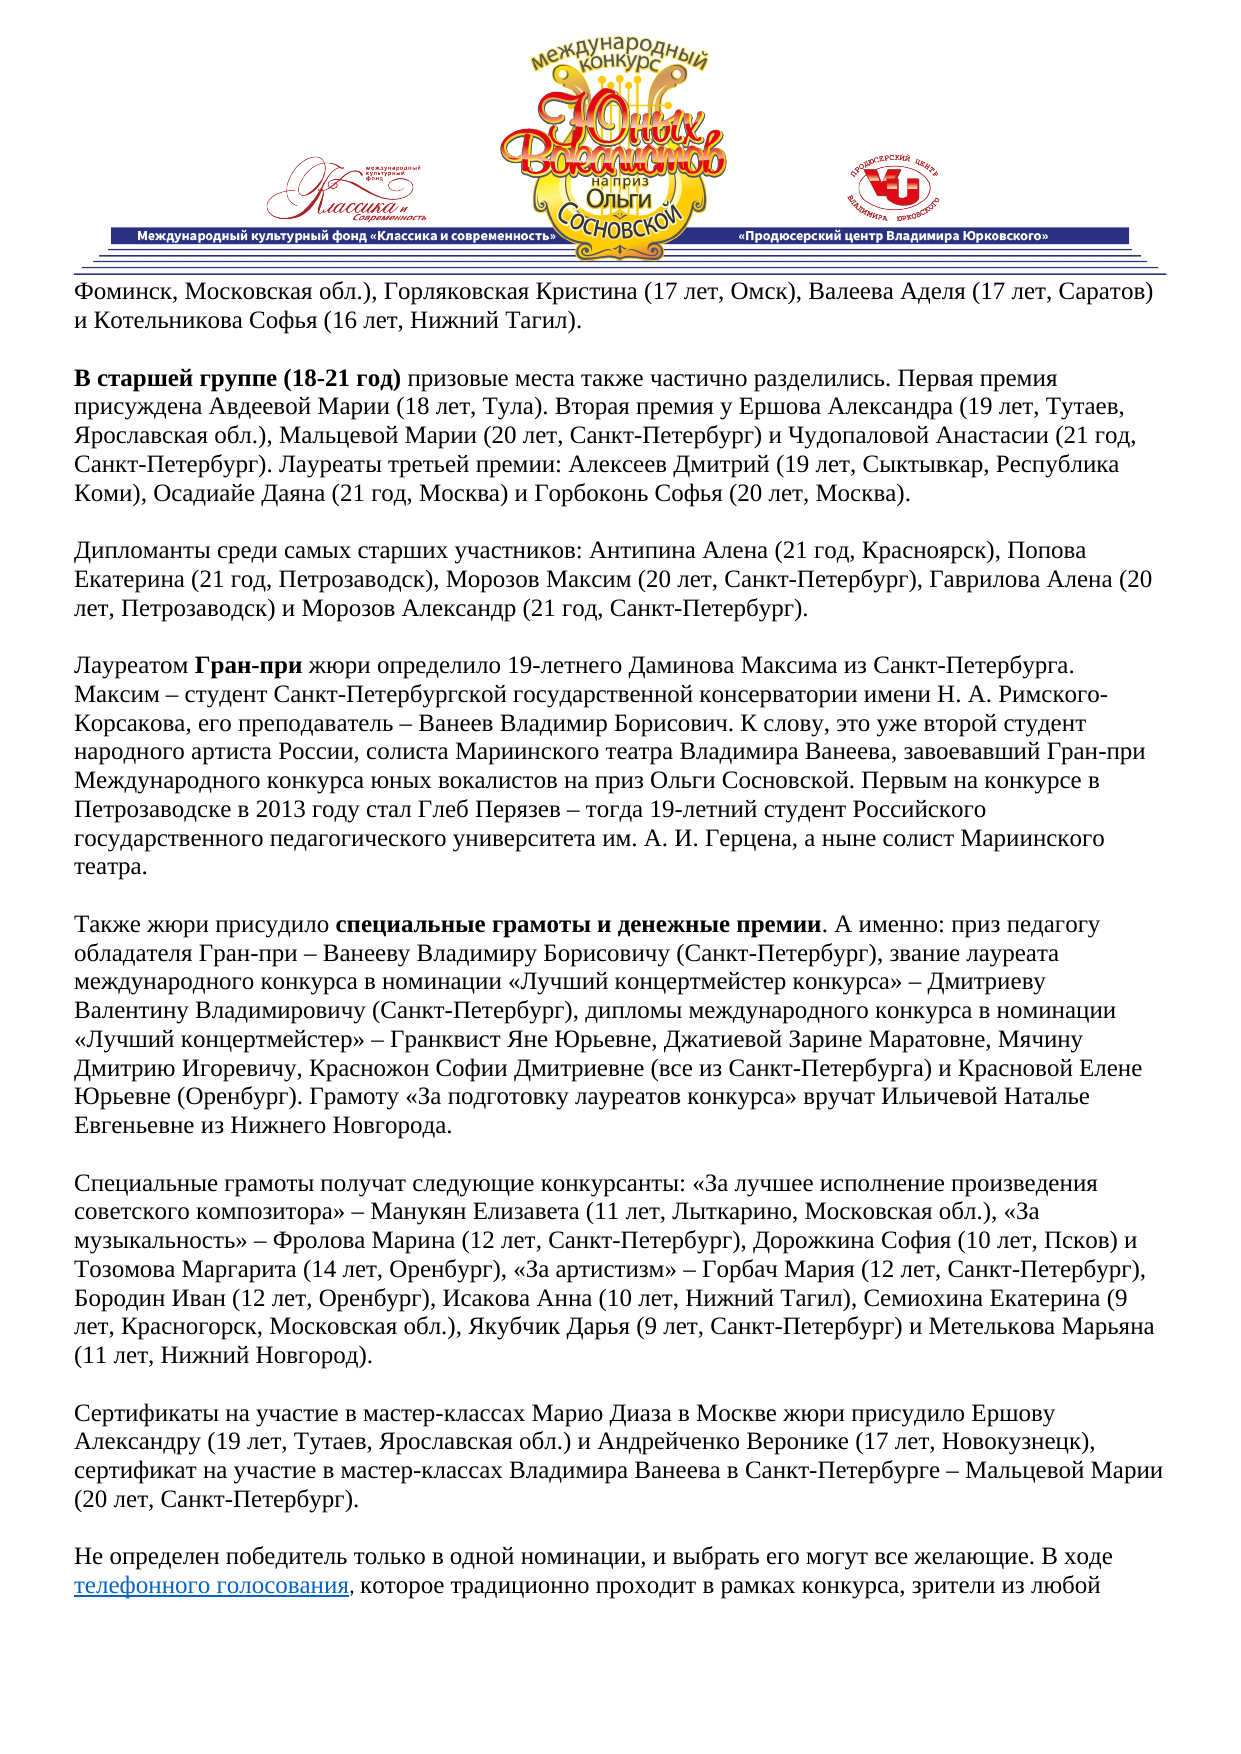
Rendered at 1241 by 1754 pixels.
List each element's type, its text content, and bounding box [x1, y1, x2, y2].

text Также жюри присудило специальные грамоты и денежные премии. А именно: приз педагогу обладателя Гран-при – Ванееву Владимиру Борисовичу (Санкт-Петербург), звание лауреата международного конкурса в номинации «Лучший концертмейстер конкурса» – Дмитриеву Валентину Владимировичу (Санкт-Петербург), дипломы международного конкурса в номинации «Лучший концертмейстер» – Гранквист Яне Юрьевне, Джатиевой Зарине Маратовне, Мячину Дмитрию Игоревичу, Красножон Софии Дмитриевне (все из Санкт-Петербурга) и Красновой Елене Юрьевне (Оренбург). Грамоту «За подготовку лауреатов конкурса» вручат Ильичевой Наталье Евгеньевне из Нижнего Новгорода. [74, 909, 1167, 1139]
text Лауреатом Гран-при жюри определило 19-летнего Даминова Максима из Санкт-Петербурга. Максим – студент Санкт-Петербургской государственной консерватории имени Н. А. Римского-Корсакова, его преподаватель – Ванеев Владимир Борисович. К слову, это уже второй студент народного артиста России, солиста Мариинского театра Владимира Ванеева, завоевавший Гран-при Международного конкурса юных вокалистов на приз Ольги Сосновской. Первым на конкурсе в Петрозаводске в 2013 году стал Глеб Перязев – тогда 19-летний студент Российского государственного педагогического университета им. А. И. Герцена, а ныне солист Мариинского театра. [74, 650, 1167, 880]
picture [73, 29, 1167, 277]
text Специальные грамоты получат следующие конкурсанты: «За лучшее исполнение произведения советского композитора» – Манукян Елизавета (11 лет, Лыткарино, Московская обл.), «За музыкальность» – Фролова Марина (12 лет, Санкт-Петербург), Дорожкина София (10 лет, Псков) и Тозомова Маргарита (14 лет, Оренбург), «За артистизм» – Горбач Мария (12 лет, Санкт-Петербург), Бородин Иван (12 лет, Оренбург), Исакова Анна (10 лет, Нижний Тагил), Семиохина Екатерина (9 лет, Красногорск, Московская обл.), Якубчик Дарья (9 лет, Санкт-Петербург) и Метелькова Марьяна (11 лет, Нижний Новгород). [74, 1168, 1167, 1369]
text Дипломанты среди самых старших участников: Антипина Алена (21 год, Красноярск), Попова Екатерина (21 год, Петрозаводск), Морозов Максим (20 лет, Санкт-Петербург), Гаврилова Алена (20 лет, Петрозаводск) и Морозов Александр (21 год, Санкт-Петербург). [74, 535, 1167, 621]
text Сертификаты на участие в мастер-классах Марио Диаза в Москве жюри присудило Ершову Александру (19 лет, Тутаев, Ярославская обл.) и Андрейченко Веронике (17 лет, Новокузнецк), сертификат на участие в мастер-классах Владимира Ванеева в Санкт-Петербурге – Мальцевой Марии (20 лет, Санкт-Петербург). [74, 1398, 1167, 1513]
text В старшей группе (18-21 год) призовые места также частично разделились. Первая премия присуждена Авдеевой Марии (18 лет, Тула). Вторая премия у Ершова Александра (19 лет, Тутаев, Ярославская обл.), Мальцевой Марии (20 лет, Санкт-Петербург) и Чудопаловой Анастасии (21 год, Санкт-Петербург). Лауреаты третьей премии: Алексеев Дмитрий (19 лет, Сыктывкар, Республика Коми), Осадиайе Даяна (21 год, Москва) и Горбоконь Софья (20 лет, Москва). [74, 363, 1167, 506]
